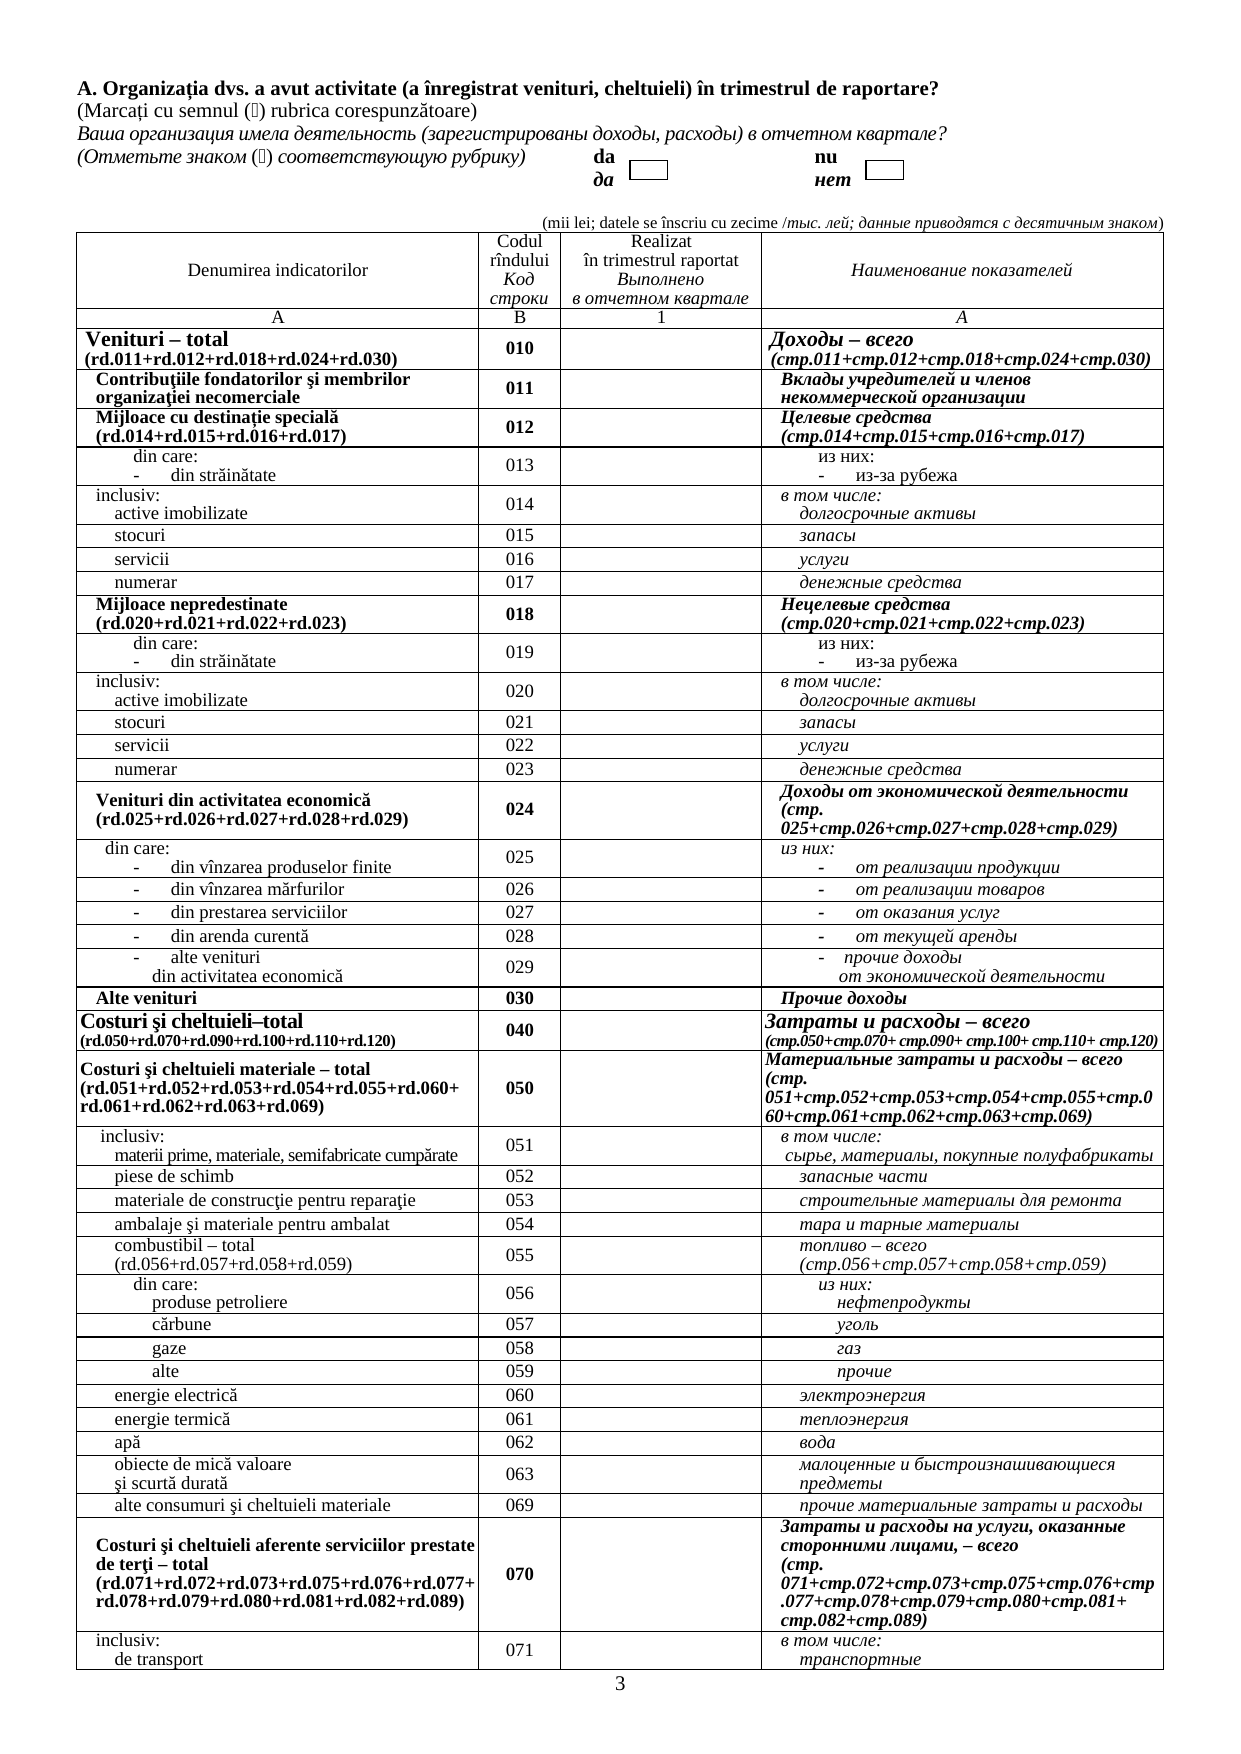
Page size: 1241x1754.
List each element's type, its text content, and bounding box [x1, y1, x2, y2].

table_cell из них: нефтепродукты [762, 1275, 1163, 1313]
table_cell из них: из-за рубежа [762, 634, 1163, 672]
table_cell прочие доходы от экономической деятельности [762, 949, 1163, 986]
table_cell 018 [479, 596, 560, 633]
table_cell Нецелевые средства (стр.020+стр.021+стр.022+стр.023) [762, 596, 1163, 633]
table_cell уголь [762, 1314, 1163, 1336]
table_cell piese de schimb [77, 1166, 478, 1188]
table_cell din care: produse petroliere [77, 1275, 478, 1313]
table_cell gaze [77, 1338, 478, 1360]
table_cell 019 [479, 634, 560, 672]
table_cell [561, 988, 761, 1010]
table_cell Venituri din activitatea economică (rd.025+rd.026+rd.027+rd.028+rd.029) [77, 782, 478, 838]
table_cell Затраты и расходы – всего (стр.050+стр.070+ стр.090+ стр.100+ стр.110+ стр.120) [762, 1011, 1163, 1050]
table_cell 069 [479, 1494, 560, 1517]
table_cell [561, 634, 761, 672]
table_cell [561, 525, 761, 547]
table_cell 058 [479, 1338, 560, 1360]
table_cell cărbune [77, 1314, 478, 1336]
table_cell 030 [479, 988, 560, 1010]
table_cell [561, 840, 761, 877]
table_cell [561, 548, 761, 571]
table_cell servicii [77, 548, 478, 571]
table_cell alte [77, 1361, 478, 1384]
table_cell B [479, 309, 560, 328]
table_cell вода [762, 1432, 1163, 1454]
table_cell numerar [77, 572, 478, 594]
table_cell [561, 925, 761, 948]
table_cell 028 [479, 925, 560, 948]
table_header Codul rîndului Код строки [479, 233, 560, 308]
table_header Наименование показателей [762, 233, 1163, 308]
table_cell в том числе: сырье, материалы, покупные полуфабрикаты [762, 1127, 1163, 1165]
table_cell Mijloace cu destinație specială (rd.014+rd.015+rd.016+rd.017) [77, 409, 478, 446]
table_cell от реализации товаров [762, 878, 1163, 901]
table_cell [561, 878, 761, 901]
table_cell din care: din vînzarea produselor finite [77, 840, 478, 877]
table_cell din vînzarea mărfurilor [77, 878, 478, 901]
table_cell 052 [479, 1166, 560, 1188]
table_cell 021 [479, 711, 560, 734]
table_cell 012 [479, 409, 560, 446]
table_cell 057 [479, 1314, 560, 1336]
table_cell numerar [77, 759, 478, 781]
table_cell [561, 902, 761, 924]
table_cell 056 [479, 1275, 560, 1313]
table_cell 010 [479, 329, 560, 369]
table_cell servicii [77, 735, 478, 757]
table_cell [561, 1051, 761, 1126]
table_cell газ [762, 1338, 1163, 1360]
table_cell 017 [479, 572, 560, 594]
table_cell 014 [479, 486, 560, 523]
table_cell 1 [561, 309, 761, 328]
table_cell Contribuţiile fondatorilor şi membrilor organizaţiei necomerciale [77, 370, 478, 408]
table_cell 071 [479, 1632, 560, 1669]
table_cell [561, 1408, 761, 1431]
table_cell energie electrică [77, 1385, 478, 1407]
table_cell [561, 782, 761, 838]
table_cell ambalaje şi materiale pentru ambalat [77, 1213, 478, 1236]
table_cell 063 [479, 1456, 560, 1493]
table_cell теплоэнергия [762, 1408, 1163, 1431]
table_cell Затраты и расходы на услуги, оказанные сторонними лицами, – всего (стр.071+стр.072+стр.073+стр.075+стр.076+стр.077+стр.078+стр.079+стр.080+стр.081+ стр.082+стр.089) [762, 1518, 1163, 1631]
table_cell 051 [479, 1127, 560, 1165]
table_cell [561, 1632, 761, 1669]
table_cell [561, 1518, 761, 1631]
table_cell [561, 949, 761, 986]
table_cell 059 [479, 1361, 560, 1384]
table_cell din care: din străinătate [77, 634, 478, 672]
table_cell 027 [479, 902, 560, 924]
table_cell stocuri [77, 711, 478, 734]
table_cell [561, 448, 761, 485]
table_cell [561, 572, 761, 594]
text да нет [114, 168, 1163, 191]
table_cell запасные части [762, 1166, 1163, 1188]
table_cell [561, 1456, 761, 1493]
table_cell Venituri – total (rd.011+rd.012+rd.018+rd.024+rd.030) [77, 329, 478, 369]
table_cell Costuri şi cheltuieli aferente serviciilor prestate de terţi – total (rd.071+rd.072+rd.073+rd.075+rd.076+rd.077+ rd.078+rd.079+rd.080+rd.081+rd.082+rd.089) [77, 1518, 478, 1631]
table_cell услуги [762, 735, 1163, 757]
table_cell [561, 409, 761, 446]
table_cell din prestarea serviciilor [77, 902, 478, 924]
table_cell Материальные затраты и расходы – всего (стр.051+стр.052+стр.053+стр.054+стр.055+стр.060+стр.061+стр.062+стр.063+стр.069) [762, 1051, 1163, 1126]
table_cell A [762, 309, 1163, 328]
table_cell денежные средства [762, 759, 1163, 781]
table_cell [561, 1338, 761, 1360]
table_cell денежные средства [762, 572, 1163, 594]
table_cell 022 [479, 735, 560, 757]
table_cell [561, 1275, 761, 1313]
table_cell [561, 1494, 761, 1517]
table_cell запасы [762, 525, 1163, 547]
table_cell Доходы – всего (стр.011+стр.012+стр.018+стр.024+стр.030) [762, 329, 1163, 369]
table_cell din arenda curentă [77, 925, 478, 948]
table_cell A [77, 309, 478, 328]
table_cell [561, 486, 761, 523]
table_cell от текущей аренды [762, 925, 1163, 948]
table_cell от оказания услуг [762, 902, 1163, 924]
table_cell [561, 1166, 761, 1188]
table_cell в том числе: транспортные [762, 1632, 1163, 1669]
table_cell в том числе: долгосрочные активы [762, 486, 1163, 523]
table_cell 070 [479, 1518, 560, 1631]
table_cell Mijloace nepredestinate (rd.020+rd.021+rd.022+rd.023) [77, 596, 478, 633]
table_cell из них: от реализации продукции [762, 840, 1163, 877]
table_cell [561, 1011, 761, 1050]
table_cell прочие материальные затраты и расходы [762, 1494, 1163, 1517]
table_cell 062 [479, 1432, 560, 1454]
table_cell 011 [479, 370, 560, 408]
table_cell Доходы от экономической деятельности (стр.025+стр.026+стр.027+стр.028+стр.029) [762, 782, 1163, 838]
table_cell [561, 1189, 761, 1212]
table_cell energie termică [77, 1408, 478, 1431]
table_cell в том числе: долгосрочные активы [762, 673, 1163, 710]
table_cell [561, 711, 761, 734]
table_cell 015 [479, 525, 560, 547]
table_cell materiale de construcţie pentru reparaţie [77, 1189, 478, 1212]
table_cell 061 [479, 1408, 560, 1431]
table_cell 053 [479, 1189, 560, 1212]
table_cell из них: из-за рубежа [762, 448, 1163, 485]
table_cell Alte venituri [77, 988, 478, 1010]
table_cell inclusiv: de transport [77, 1632, 478, 1669]
table_cell stocuri [77, 525, 478, 547]
table_cell 050 [479, 1051, 560, 1126]
table_cell [561, 1314, 761, 1336]
table_cell Costuri şi cheltuieli materiale – total (rd.051+rd.052+rd.053+rd.054+rd.055+rd.060+ rd.061+rd.062+rd.063+rd.069) [77, 1051, 478, 1126]
table_cell [561, 1213, 761, 1236]
table_cell apă [77, 1432, 478, 1454]
table_cell 025 [479, 840, 560, 877]
table_cell [561, 596, 761, 633]
table_cell 054 [479, 1213, 560, 1236]
table_cell 023 [479, 759, 560, 781]
text Ваша организация имела деятельность (зарегистрированы доходы, расходы) в отчетном квартале? (Отметьте знаком () соответствующую рубрику) da nu [77, 122, 1163, 168]
table_cell [561, 1361, 761, 1384]
table_cell alte consumuri şi cheltuieli materiale [77, 1494, 478, 1517]
table_cell 029 [479, 949, 560, 986]
table_cell [561, 759, 761, 781]
table_cell Costuri şi cheltuieli–total (rd.050+rd.070+rd.090+rd.100+rd.110+rd.120) [77, 1011, 478, 1050]
table_cell [561, 673, 761, 710]
table_cell [561, 329, 761, 369]
table_cell [561, 1432, 761, 1454]
table_cell электроэнергия [762, 1385, 1163, 1407]
table_cell строительные материалы для ремонта [762, 1189, 1163, 1212]
table_cell 024 [479, 782, 560, 838]
text (mii lei; datele se înscriu cu zecime /тыс. лей; данные приводятся с десятичным знаком) [77, 213, 1163, 232]
table_cell Вклады учредителей и членов некоммерческой организации [762, 370, 1163, 408]
table_cell [561, 735, 761, 757]
table_cell 026 [479, 878, 560, 901]
table_cell прочие [762, 1361, 1163, 1384]
table_cell [561, 1385, 761, 1407]
table_cell тара и тарные материалы [762, 1213, 1163, 1236]
table_cell запасы [762, 711, 1163, 734]
table_cell топливо – всего (стр.056+стр.057+стр.058+стр.059) [762, 1237, 1163, 1274]
table_cell 013 [479, 448, 560, 485]
table_cell малоценные и быстроизнашивающиеся предметы [762, 1456, 1163, 1493]
table_cell Целевые средства (стр.014+стр.015+стр.016+стр.017) [762, 409, 1163, 446]
table_cell din care: din străinătate [77, 448, 478, 485]
table_cell combustibil – total (rd.056+rd.057+rd.058+rd.059) [77, 1237, 478, 1274]
table_cell inclusiv: materii prime, materiale, semifabricate cumpărate [77, 1127, 478, 1165]
table_cell 040 [479, 1011, 560, 1050]
table_header Realizat în trimestrul raportat Выполнено в отчетном квартале [561, 233, 761, 308]
table_cell inclusiv: active imobilizate [77, 486, 478, 523]
table_cell услуги [762, 548, 1163, 571]
table_cell 055 [479, 1237, 560, 1274]
text А. Organizația dvs. a avut activitate (a înregistrat venituri, cheltuieli) în trimestrul de raportare? (Marcați cu semnul () rubrica corespunzătoare) [77, 77, 1163, 122]
table_cell [561, 1127, 761, 1165]
table_cell 020 [479, 673, 560, 710]
table_cell [561, 370, 761, 408]
table_cell [561, 1237, 761, 1274]
table_header Denumirea indicatorilor [77, 233, 478, 308]
table_cell 016 [479, 548, 560, 571]
table_cell inclusiv: active imobilizate [77, 673, 478, 710]
table_cell alte venituri din activitatea economică [77, 949, 478, 986]
table_cell obiecte de mică valoare şi scurtă durată [77, 1456, 478, 1493]
table_cell 060 [479, 1385, 560, 1407]
table_cell Прочие доходы [762, 988, 1163, 1010]
